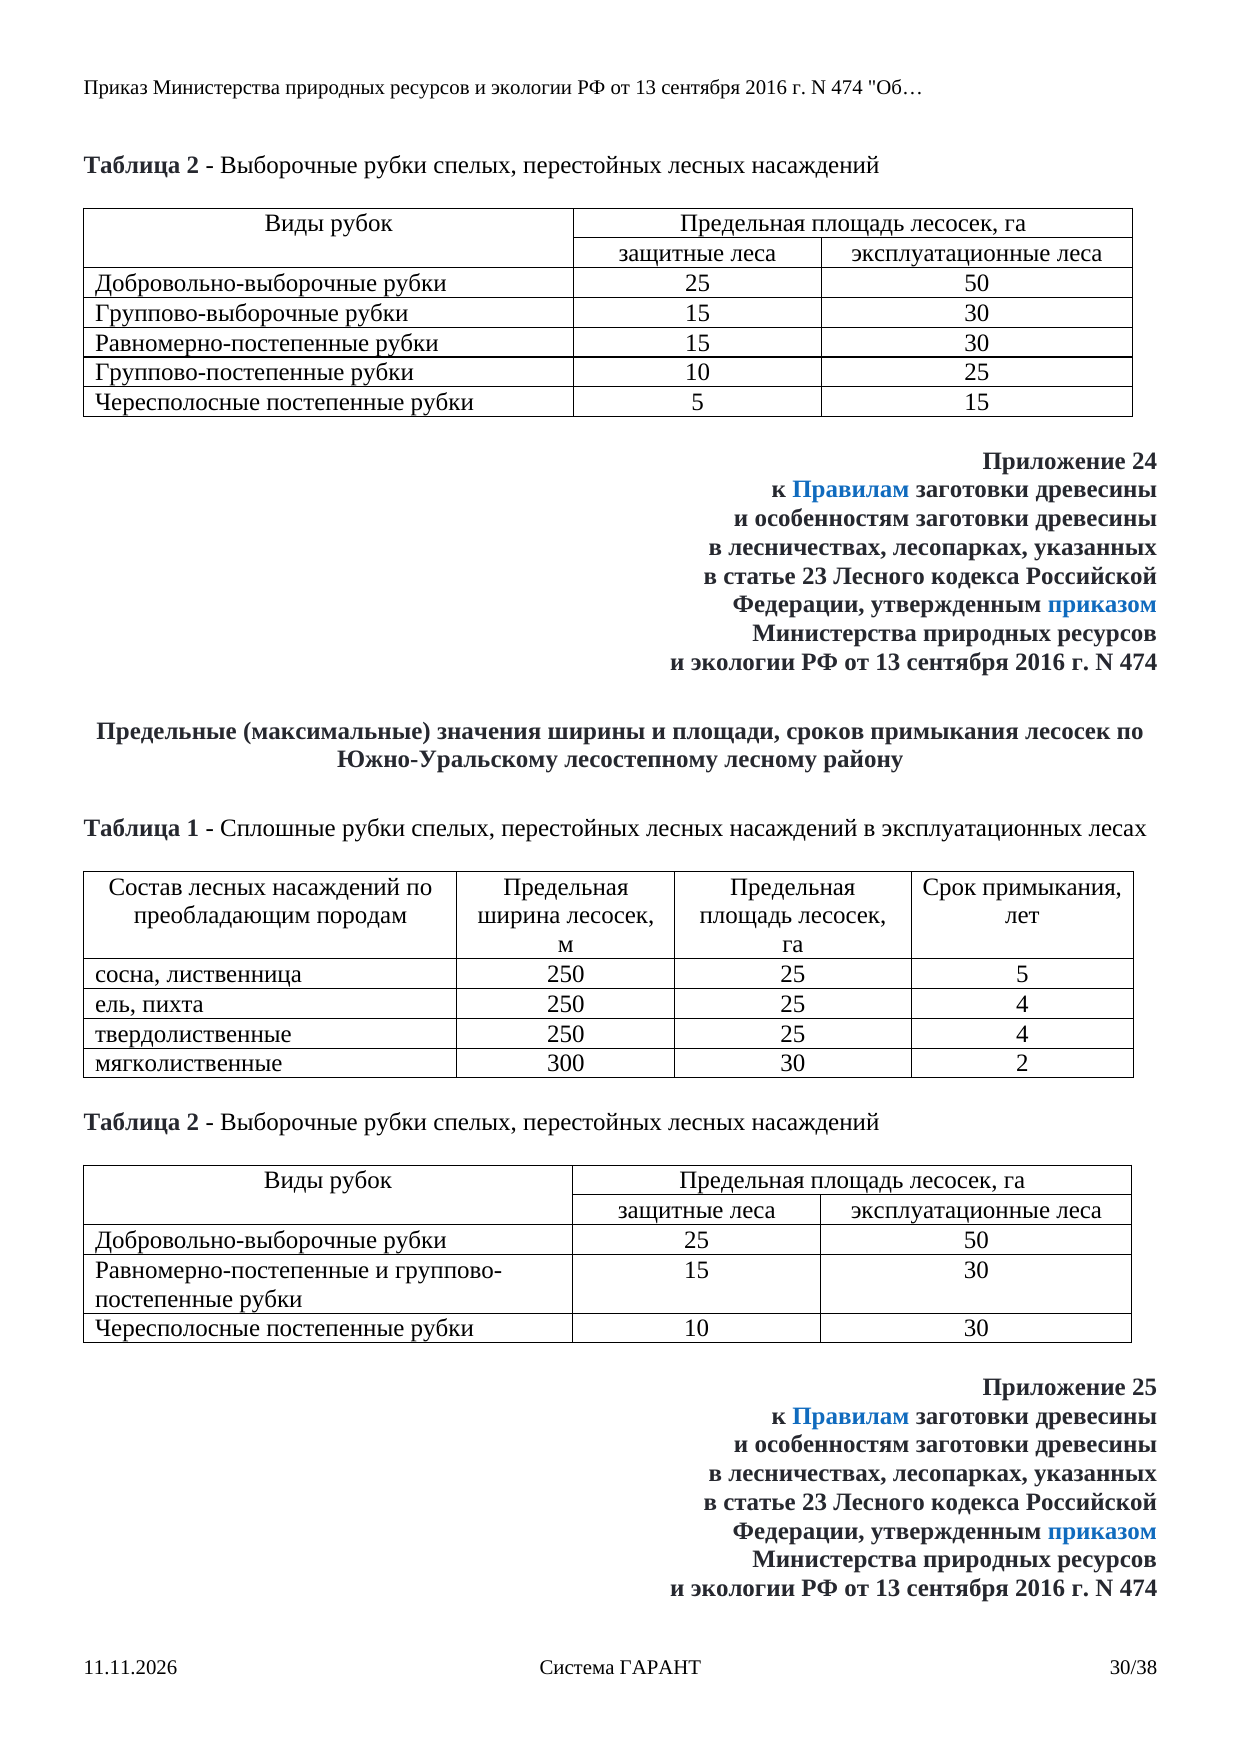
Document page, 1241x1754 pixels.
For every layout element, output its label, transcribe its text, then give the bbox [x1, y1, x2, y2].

table_cell 30 [821, 1314, 1131, 1342]
table_cell ель, пихта [84, 989, 456, 1018]
table_header Срок примыкания, лет [912, 872, 1133, 958]
text Приложение 24 к Правилам заготовки древесины и особенностям заготовки древесины в лесничествах, лесопарках, указанных в статье 23 Лесного кодекса Российской Федерации, утвержденным приказом Министерства природных ресурсов и экологии РФ от 13 сентября 2016 г. N 474 [83, 446, 1157, 676]
table_cell 4 [912, 989, 1133, 1018]
table_header Виды рубок [84, 209, 573, 267]
table_cell 5 [912, 959, 1133, 988]
table_cell 25 [574, 268, 821, 297]
table_header Предельная ширина лесосек, м [457, 872, 674, 958]
table_header Предельная площадь лесосек, га [573, 1166, 1131, 1194]
table_cell 10 [574, 358, 821, 386]
table_cell 10 [573, 1314, 820, 1342]
table_cell 2 [912, 1049, 1133, 1077]
table_cell 15 [822, 387, 1132, 416]
table_cell 5 [574, 387, 821, 416]
table_cell Чересполосные постепенные рубки [84, 1314, 572, 1342]
text Таблица 2 - Выборочные рубки спелых, перестойных лесных насаждений [83, 150, 1157, 179]
table_cell 25 [822, 358, 1132, 386]
table_cell Равномерно-постепенные и группово-постепенные рубки [84, 1255, 572, 1312]
table_cell 250 [457, 989, 674, 1018]
table_cell Группово-постепенные рубки [84, 358, 573, 386]
table_cell 25 [675, 989, 911, 1018]
text Приложение 25 к Правилам заготовки древесины и особенностям заготовки древесины в лесничествах, лесопарках, указанных в статье 23 Лесного кодекса Российской Федерации, утвержденным приказом Министерства природных ресурсов и экологии РФ от 13 сентября 2016 г. N 474 [83, 1372, 1157, 1602]
table_cell 50 [822, 268, 1132, 297]
table_cell 15 [573, 1255, 820, 1312]
table_cell 15 [574, 328, 821, 356]
table_cell 50 [821, 1225, 1131, 1254]
table_cell 250 [457, 959, 674, 988]
table_cell Равномерно-постепенные рубки [84, 328, 573, 356]
table_cell 25 [573, 1225, 820, 1254]
table_cell мягколиственные [84, 1049, 456, 1077]
table_cell эксплуатационные леса [821, 1195, 1131, 1224]
table_cell Чересполосные постепенные рубки [84, 387, 573, 416]
table_cell защитные леса [574, 238, 821, 267]
table_cell эксплуатационные леса [822, 238, 1132, 267]
table_cell 25 [675, 959, 911, 988]
table_header Предельная площадь лесосек, га [675, 872, 911, 958]
table_cell сосна, лиственница [84, 959, 456, 988]
table_cell 30 [822, 298, 1132, 327]
table_header Предельная площадь лесосек, га [574, 209, 1132, 237]
table_cell 30 [821, 1255, 1131, 1312]
text Таблица 2 - Выборочные рубки спелых, перестойных лесных насаждений [83, 1107, 1157, 1136]
subtitle Предельные (максимальные) значения ширины и площади, сроков примыкания лесосек по Южно-Уральскому лесостепному лесному району [83, 716, 1157, 773]
table_cell 30 [675, 1049, 911, 1077]
table_cell твердолиственные [84, 1019, 456, 1047]
table_cell 4 [912, 1019, 1133, 1047]
text Таблица 1 - Сплошные рубки спелых, перестойных лесных насаждений в эксплуатационных лесах [83, 813, 1157, 842]
table_cell защитные леса [573, 1195, 820, 1224]
table_header Виды рубок [84, 1166, 572, 1224]
table_cell 300 [457, 1049, 674, 1077]
table_cell 250 [457, 1019, 674, 1047]
table_cell 15 [574, 298, 821, 327]
table_cell Группово-выборочные рубки [84, 298, 573, 327]
table_cell 30 [822, 328, 1132, 356]
table_cell Добровольно-выборочные рубки [84, 268, 573, 297]
table_header Состав лесных насаждений по преобладающим породам [84, 872, 456, 958]
table_cell Добровольно-выборочные рубки [84, 1225, 572, 1254]
table_cell 25 [675, 1019, 911, 1047]
